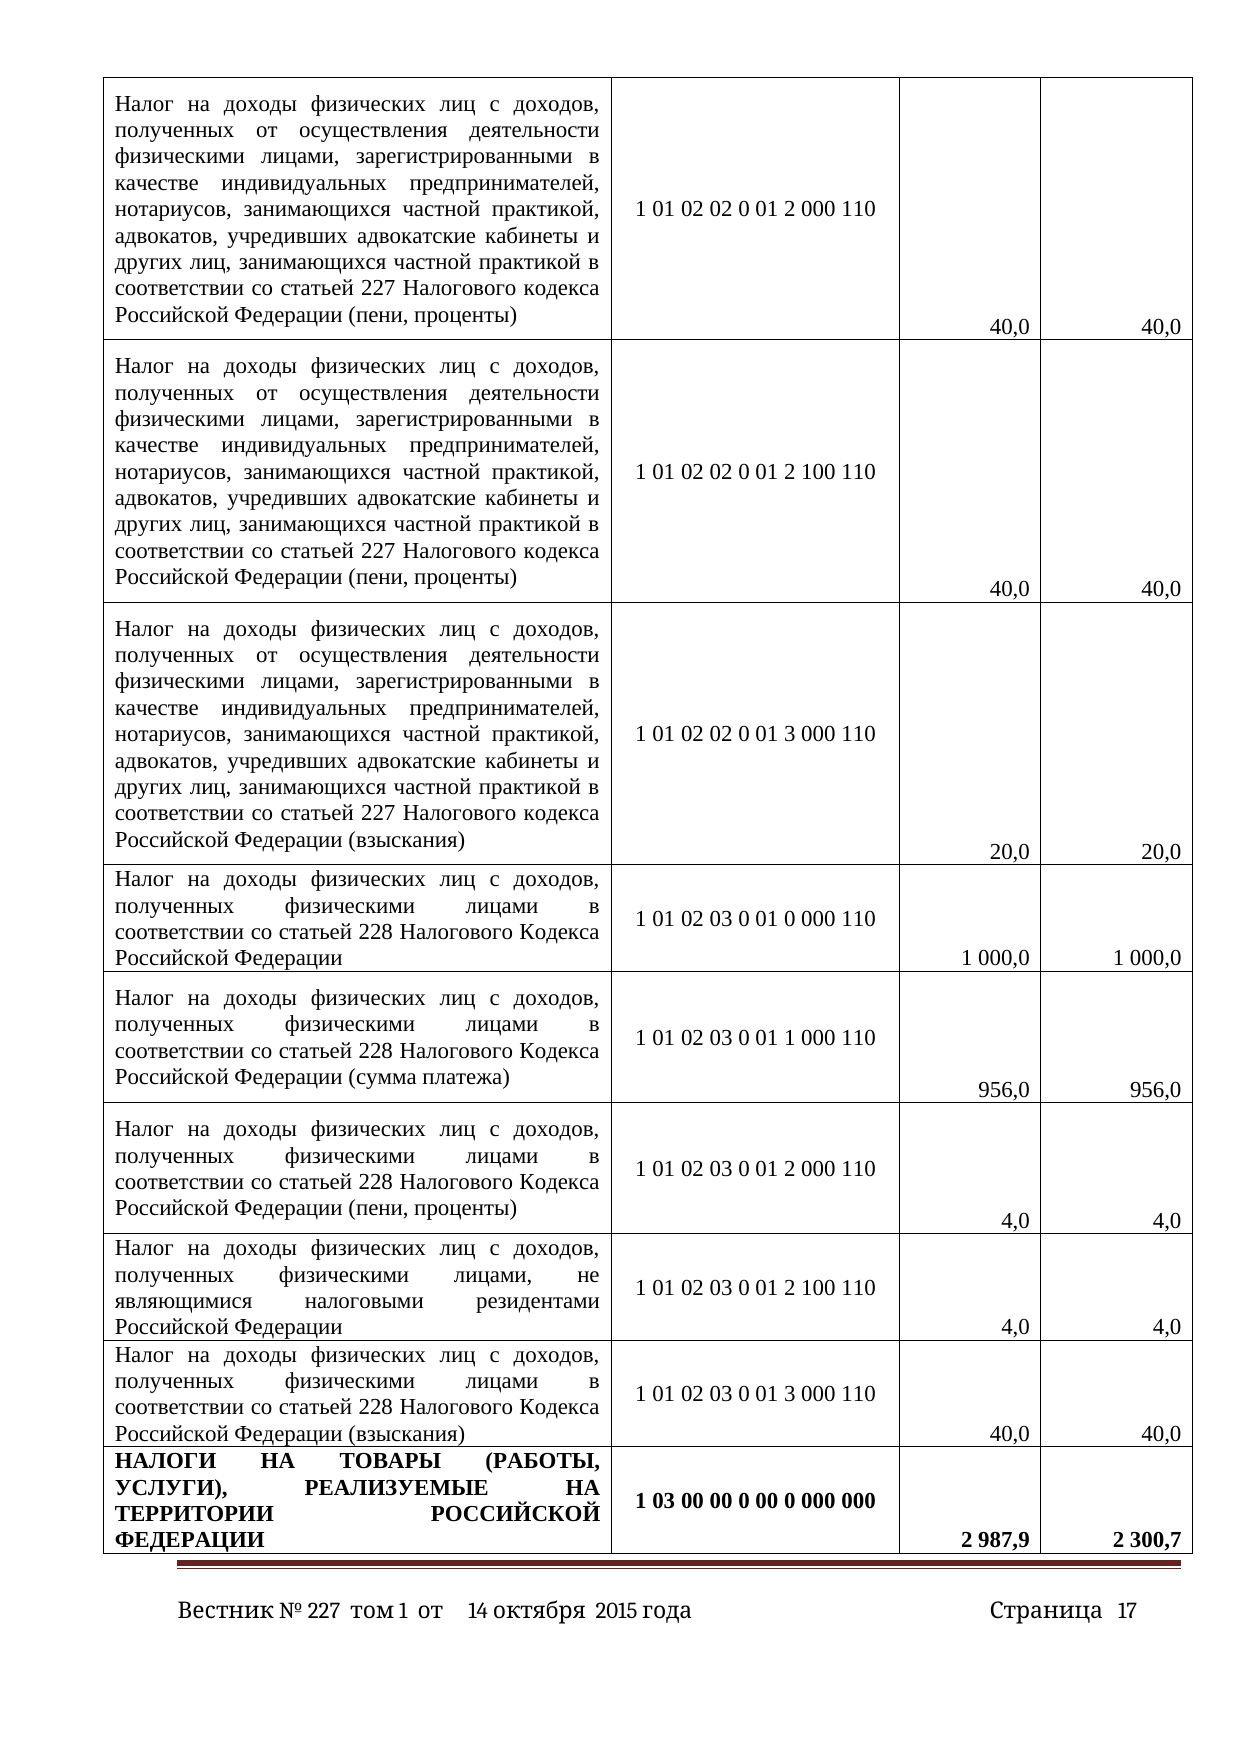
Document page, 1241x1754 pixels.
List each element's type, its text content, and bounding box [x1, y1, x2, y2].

table_cell 4,0 [900, 1103, 1040, 1233]
table_cell 20,0 [1041, 603, 1192, 864]
table_cell 1 03 00 00 0 00 0 000 000 [612, 1447, 899, 1553]
table_cell 956,0 [1041, 972, 1192, 1102]
table_cell 40,0 [900, 78, 1040, 339]
table_cell 1 01 02 02 0 01 2 000 110 [612, 78, 899, 339]
table_cell 1 000,0 [1041, 865, 1192, 971]
table_cell 4,0 [900, 1234, 1040, 1340]
table_cell Налог на доходы физических лиц с доходов, полученных физическими лицами, не являющимися налоговыми резидентами Российской Федерации [104, 1234, 611, 1340]
table_cell 2 300,7 [1041, 1447, 1192, 1553]
table_cell 1 01 02 03 0 01 2 100 110 [612, 1234, 899, 1340]
table_cell 40,0 [1041, 1341, 1192, 1446]
table_cell 4,0 [1041, 1103, 1192, 1233]
table_cell 40,0 [900, 340, 1040, 602]
table_cell Налог на доходы физических лиц с доходов, полученных физическими лицами в соответствии со статьей 228 Налогового Кодекса Российской Федерации (пени, проценты) [104, 1103, 611, 1233]
table_cell Налог на доходы физических лиц с доходов, полученных физическими лицами в соответствии со статьей 228 Налогового Кодекса Российской Федерации (взыскания) [104, 1341, 611, 1446]
table_cell 1 01 02 03 0 01 2 000 110 [612, 1103, 899, 1233]
table_cell 20,0 [900, 603, 1040, 864]
table_cell Налог на доходы физических лиц с доходов, полученных от осуществления деятельности физическими лицами, зарегистрированными в качестве индивидуальных предпринимателей, нотариусов, занимающихся частной практикой, адвокатов, учредивших адвокатские кабинеты и других лиц, занимающихся частной практикой в соответствии со статьей 227 Налогового кодекса Российской Федерации (пени, проценты) [104, 340, 611, 602]
table_cell 1 01 02 02 0 01 3 000 110 [612, 603, 899, 864]
table_cell 1 01 02 03 0 01 0 000 110 [612, 865, 899, 971]
table_cell 956,0 [900, 972, 1040, 1102]
table_cell 1 000,0 [900, 865, 1040, 971]
table_cell 40,0 [1041, 78, 1192, 339]
table_cell Налог на доходы физических лиц с доходов, полученных от осуществления деятельности физическими лицами, зарегистрированными в качестве индивидуальных предпринимателей, нотариусов, занимающихся частной практикой, адвокатов, учредивших адвокатские кабинеты и других лиц, занимающихся частной практикой в соответствии со статьей 227 Налогового кодекса Российской Федерации (пени, проценты) [104, 78, 611, 339]
table_cell Налог на доходы физических лиц с доходов, полученных физическими лицами в соответствии со статьей 228 Налогового Кодекса Российской Федерации (сумма платежа) [104, 972, 611, 1102]
table_cell 1 01 02 03 0 01 1 000 110 [612, 972, 899, 1102]
table_cell Налог на доходы физических лиц с доходов, полученных физическими лицами в соответствии со статьей 228 Налогового Кодекса Российской Федерации [104, 865, 611, 971]
table_cell 40,0 [1041, 340, 1192, 602]
table_cell 1 01 02 02 0 01 2 100 110 [612, 340, 899, 602]
table_cell 2 987,9 [900, 1447, 1040, 1553]
table_cell 40,0 [900, 1341, 1040, 1446]
table_cell 4,0 [1041, 1234, 1192, 1340]
table_cell Налог на доходы физических лиц с доходов, полученных от осуществления деятельности физическими лицами, зарегистрированными в качестве индивидуальных предпринимателей, нотариусов, занимающихся частной практикой, адвокатов, учредивших адвокатские кабинеты и других лиц, занимающихся частной практикой в соответствии со статьей 227 Налогового кодекса Российской Федерации (взыскания) [104, 603, 611, 864]
table_cell 1 01 02 03 0 01 3 000 110 [612, 1341, 899, 1446]
table_cell НАЛОГИ НА ТОВАРЫ (РАБОТЫ, УСЛУГИ), РЕАЛИЗУЕМЫЕ НА ТЕРРИТОРИИ РОССИЙСКОЙ ФЕДЕРАЦИИ [104, 1447, 611, 1553]
